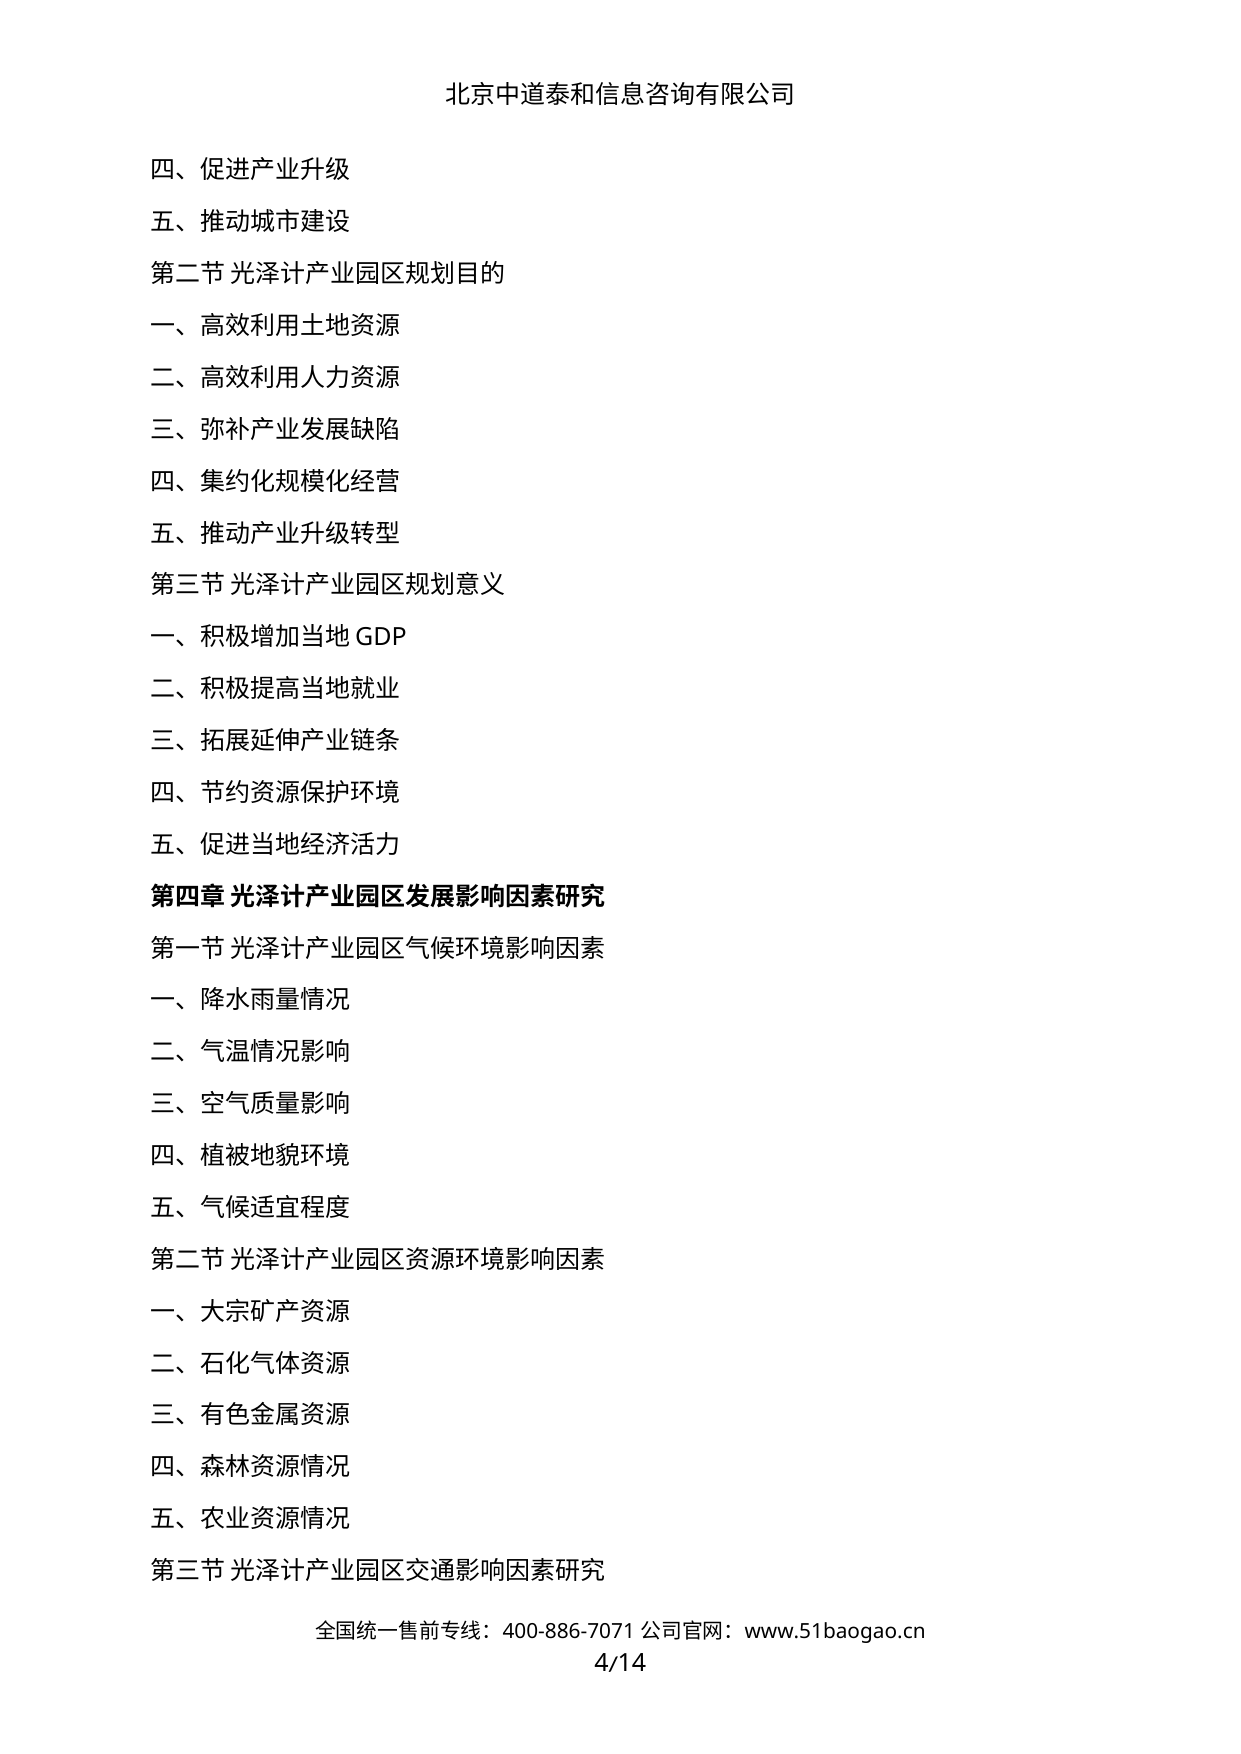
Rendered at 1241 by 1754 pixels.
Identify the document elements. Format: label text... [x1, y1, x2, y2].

text 二、气温情况影响 [150, 1032, 1090, 1068]
text 一、降水雨量情况 [150, 980, 1090, 1016]
text 二、高效利用人力资源 [150, 357, 1090, 394]
text 三、拓展延伸产业链条 [150, 721, 1090, 757]
text 第三节 光泽计产业园区规划意义 [150, 565, 1090, 601]
text 第二节 光泽计产业园区规划目的 [150, 254, 1090, 290]
text 四、集约化规模化经营 [150, 461, 1090, 497]
text 一、积极增加当地GDP [150, 617, 1090, 653]
text 第三节 光泽计产业园区交通影响因素研究 [150, 1551, 1090, 1587]
text 四、促进产业升级 [150, 150, 1090, 186]
text 四、植被地貌环境 [150, 1136, 1090, 1172]
text 二、积极提高当地就业 [150, 669, 1090, 705]
text 五、气候适宜程度 [150, 1187, 1090, 1224]
text 二、石化气体资源 [150, 1343, 1090, 1379]
text 五、促进当地经济活力 [150, 824, 1090, 861]
text 四、森林资源情况 [150, 1447, 1090, 1483]
text 第二节 光泽计产业园区资源环境影响因素 [150, 1239, 1090, 1276]
text 三、弥补产业发展缺陷 [150, 409, 1090, 446]
text 第一节 光泽计产业园区气候环境影响因素 [150, 928, 1090, 964]
text 五、农业资源情况 [150, 1499, 1090, 1535]
text 四、节约资源保护环境 [150, 772, 1090, 809]
text 五、推动产业升级转型 [150, 513, 1090, 549]
text 一、大宗矿产资源 [150, 1291, 1090, 1327]
text 第四章 光泽计产业园区发展影响因素研究 [150, 876, 1090, 912]
text 一、高效利用土地资源 [150, 306, 1090, 342]
text 五、推动城市建设 [150, 202, 1090, 238]
text 三、有色金属资源 [150, 1395, 1090, 1431]
text 三、空气质量影响 [150, 1084, 1090, 1120]
